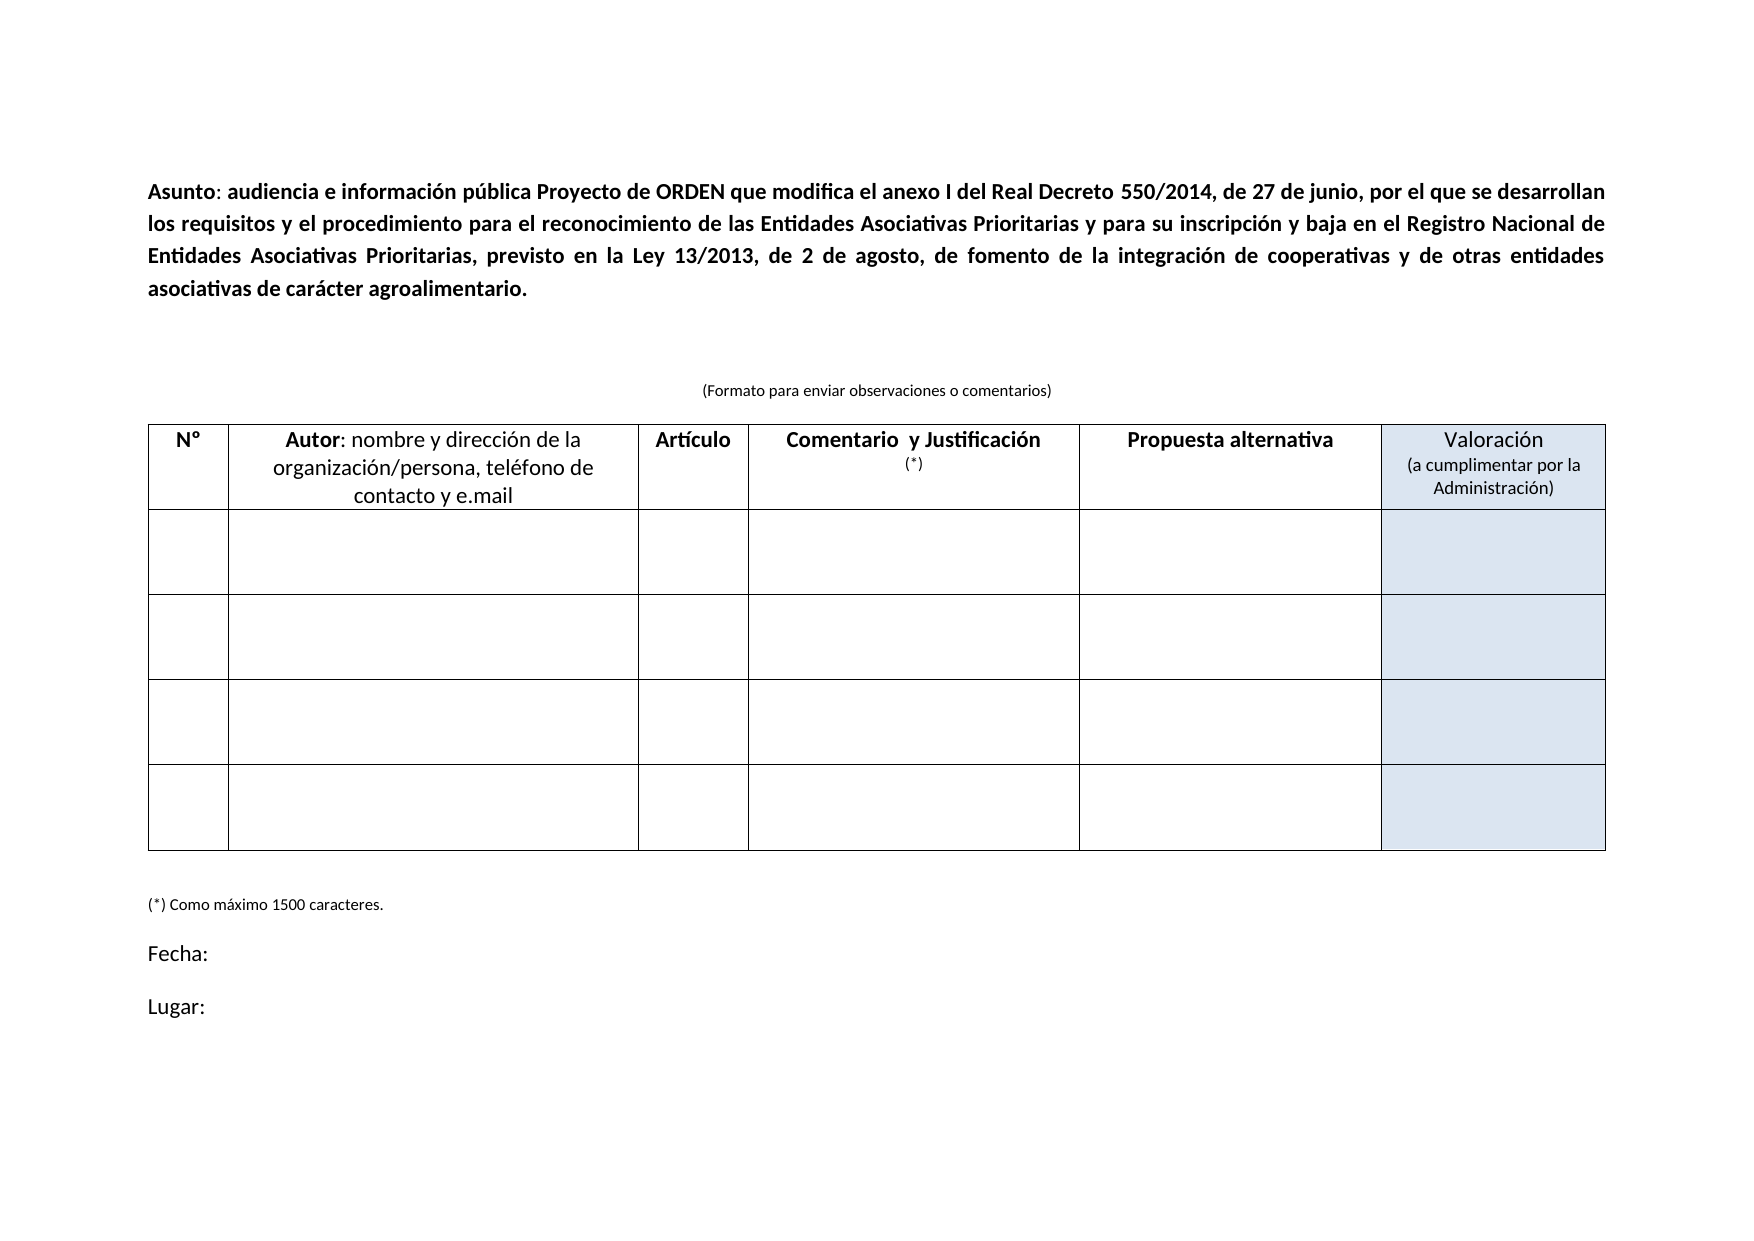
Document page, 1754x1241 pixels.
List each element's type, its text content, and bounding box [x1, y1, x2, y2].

table_cell [639, 510, 748, 594]
table_header Propuesta alternativa [1080, 425, 1381, 509]
table_cell [1382, 510, 1605, 594]
table_header Comentario y Justificación (*) [749, 425, 1079, 509]
table_cell [149, 510, 228, 594]
table_cell [229, 510, 638, 594]
table_header Nº [149, 425, 228, 509]
table_header Autor: nombre y dirección de la organización/persona, teléfono de contacto y e.mail [229, 425, 638, 509]
text (Formato para enviar observaciones o comentarios) [148, 380, 1606, 400]
table_header Valoración (a cumplimentar por la Administración) [1382, 425, 1605, 509]
table_cell [1382, 680, 1605, 764]
table_cell [229, 595, 638, 679]
table_cell [639, 765, 748, 849]
table_cell [639, 680, 748, 764]
text Lugar: [148, 992, 1606, 1020]
table_cell [749, 510, 1079, 594]
table_cell [149, 680, 228, 764]
text Asunto: audiencia e información pública Proyecto de ORDEN que modifica el anexo I del Real Decreto 550/2014, de 27 de junio, por el que se desarrollan los requisitos y el procedimiento para el reconocimiento de las Entidades Asociativas Prioritarias y para su inscripción y baja en el Registro Nacional de Entidades Asociativas Prioritarias, previsto en la Ley 13/2013, de 2 de agosto, de fomento de la integración de cooperativas y de otras entidades asociativas de carácter agroalimentario. [148, 177, 1606, 302]
table_cell [1382, 765, 1605, 849]
table_cell [1080, 595, 1381, 679]
table_cell [149, 765, 228, 849]
table_header Artículo [639, 425, 748, 509]
text Fecha: [148, 939, 1606, 967]
table_cell [1382, 595, 1605, 679]
table_cell [749, 680, 1079, 764]
table_cell [1080, 680, 1381, 764]
table_cell [229, 680, 638, 764]
table_cell [749, 595, 1079, 679]
text (*) Como máximo 1500 caracteres. [148, 895, 1606, 915]
table_cell [149, 595, 228, 679]
table_cell [639, 595, 748, 679]
table_cell [229, 765, 638, 849]
table_cell [1080, 765, 1381, 849]
table_cell [1080, 510, 1381, 594]
table_cell [749, 765, 1079, 849]
